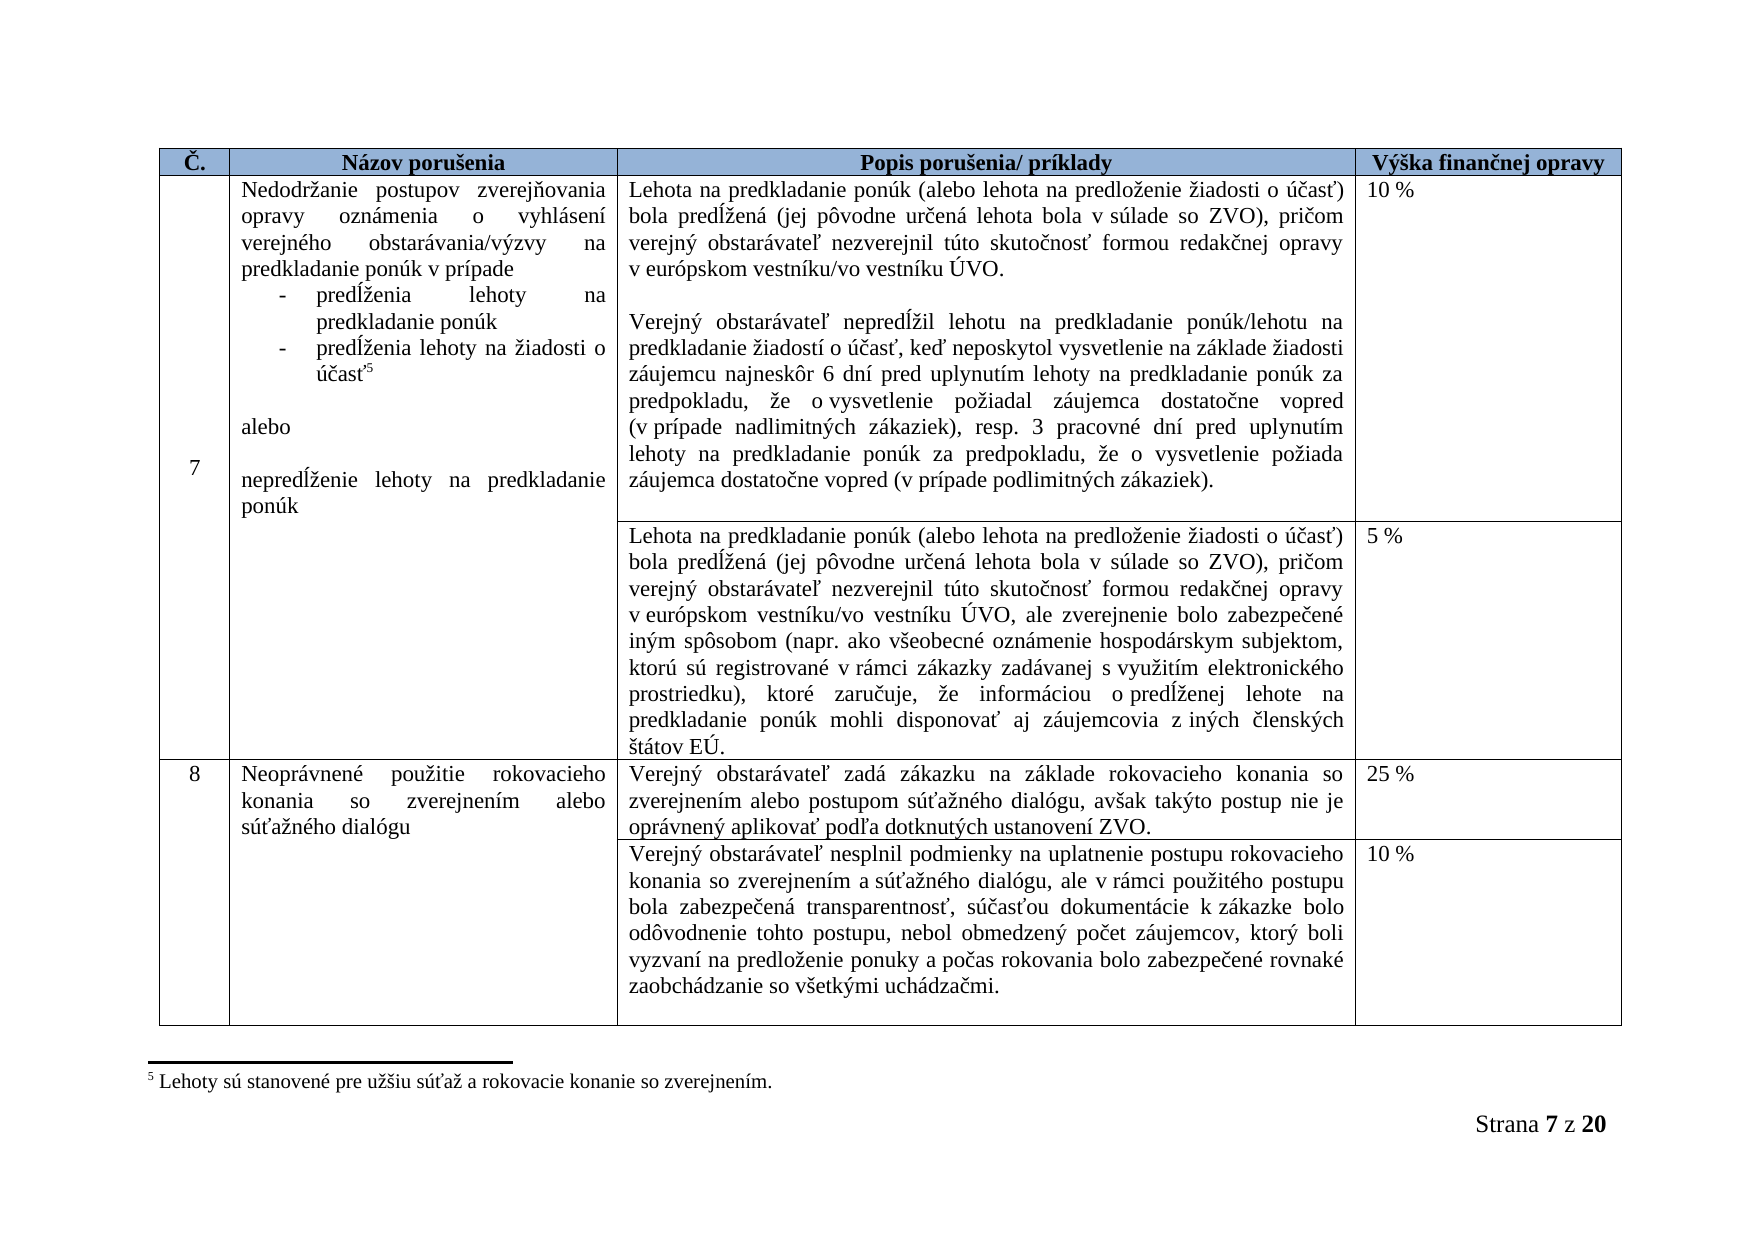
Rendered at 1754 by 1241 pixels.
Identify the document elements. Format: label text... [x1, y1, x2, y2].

table_cell Verejný obstarávateľ zadá zákazku na základe rokovacieho konania so zverejnením alebo postupom súťažného dialógu, avšak takýto postup nie je oprávnený aplikovať podľa dotknutých ustanovení ZVO. [618, 760, 1355, 839]
table_cell 7 [160, 176, 229, 759]
table_cell Lehota na predkladanie ponúk (alebo lehota na predloženie žiadosti o účasť) bola predĺžená (jej pôvodne určená lehota bola v súlade so ZVO), pričom verejný obstarávateľ nezverejnil túto skutočnosť formou redakčnej opravy v európskom vestníku/vo vestníku ÚVO. Verejný obstarávateľ nepredĺžil lehotu na predkladanie ponúk/lehotu na predkladanie žiadostí o účasť, keď neposkytol vysvetlenie na základe žiadosti záujemcu najneskôr 6 dní pred uplynutím lehoty na predkladanie ponúk za predpokladu, že o vysvetlenie požiadal záujemca dostatočne vopred (v prípade nadlimitných zákaziek), resp. 3 pracovné dní pred uplynutím lehoty na predkladanie ponúk za predpokladu, že o vysvetlenie požiada záujemca dostatočne vopred (v prípade podlimitných zákaziek). [618, 176, 1355, 521]
table_header Výška finančnej opravy [1356, 149, 1621, 175]
table_cell 8 [160, 760, 229, 1025]
table_cell 10 % [1356, 840, 1621, 1025]
table_cell Verejný obstarávateľ nesplnil podmienky na uplatnenie postupu rokovacieho konania so zverejnením a súťažného dialógu, ale v rámci použitého postupu bola zabezpečená transparentnosť, súčasťou dokumentácie k zákazke bolo odôvodnenie tohto postupu, nebol obmedzený počet záujemcov, ktorý boli vyzvaní na predloženie ponuky a počas rokovania bolo zabezpečené rovnaké zaobchádzanie so všetkými uchádzačmi. [618, 840, 1355, 1025]
table_cell Nedodržanie postupov zverejňovania opravy oznámenia o vyhlásení verejného obstarávania/výzvy na predkladanie ponúk v prípade predĺženia lehoty na predkladanie ponúk predĺženia lehoty na žiadosti o účasť alebo nepredĺženie lehoty na predkladanie ponúk [230, 176, 617, 759]
table_header Popis porušenia/ príklady [618, 149, 1355, 175]
table_cell Neoprávnené použitie rokovacieho konania so zverejnením alebo súťažného dialógu [230, 760, 617, 1025]
table_cell Lehota na predkladanie ponúk (alebo lehota na predloženie žiadosti o účasť) bola predĺžená (jej pôvodne určená lehota bola v súlade so ZVO), pričom verejný obstarávateľ nezverejnil túto skutočnosť formou redakčnej opravy v európskom vestníku/vo vestníku ÚVO, ale zverejnenie bolo zabezpečené iným spôsobom (napr. ako všeobecné oznámenie hospodárskym subjektom, ktorú sú registrované v rámci zákazky zadávanej s využitím elektronického prostriedku), ktoré zaručuje, že informáciou o predĺženej lehote na predkladanie ponúk mohli disponovať aj záujemcovia z iných členských štátov EÚ. [618, 522, 1355, 759]
table_cell 25 % [1356, 760, 1621, 839]
table_cell 5 % [1356, 522, 1621, 759]
table_header Č. [160, 149, 229, 175]
table_header Názov porušenia [230, 149, 617, 175]
table_cell 10 % [1356, 176, 1621, 521]
